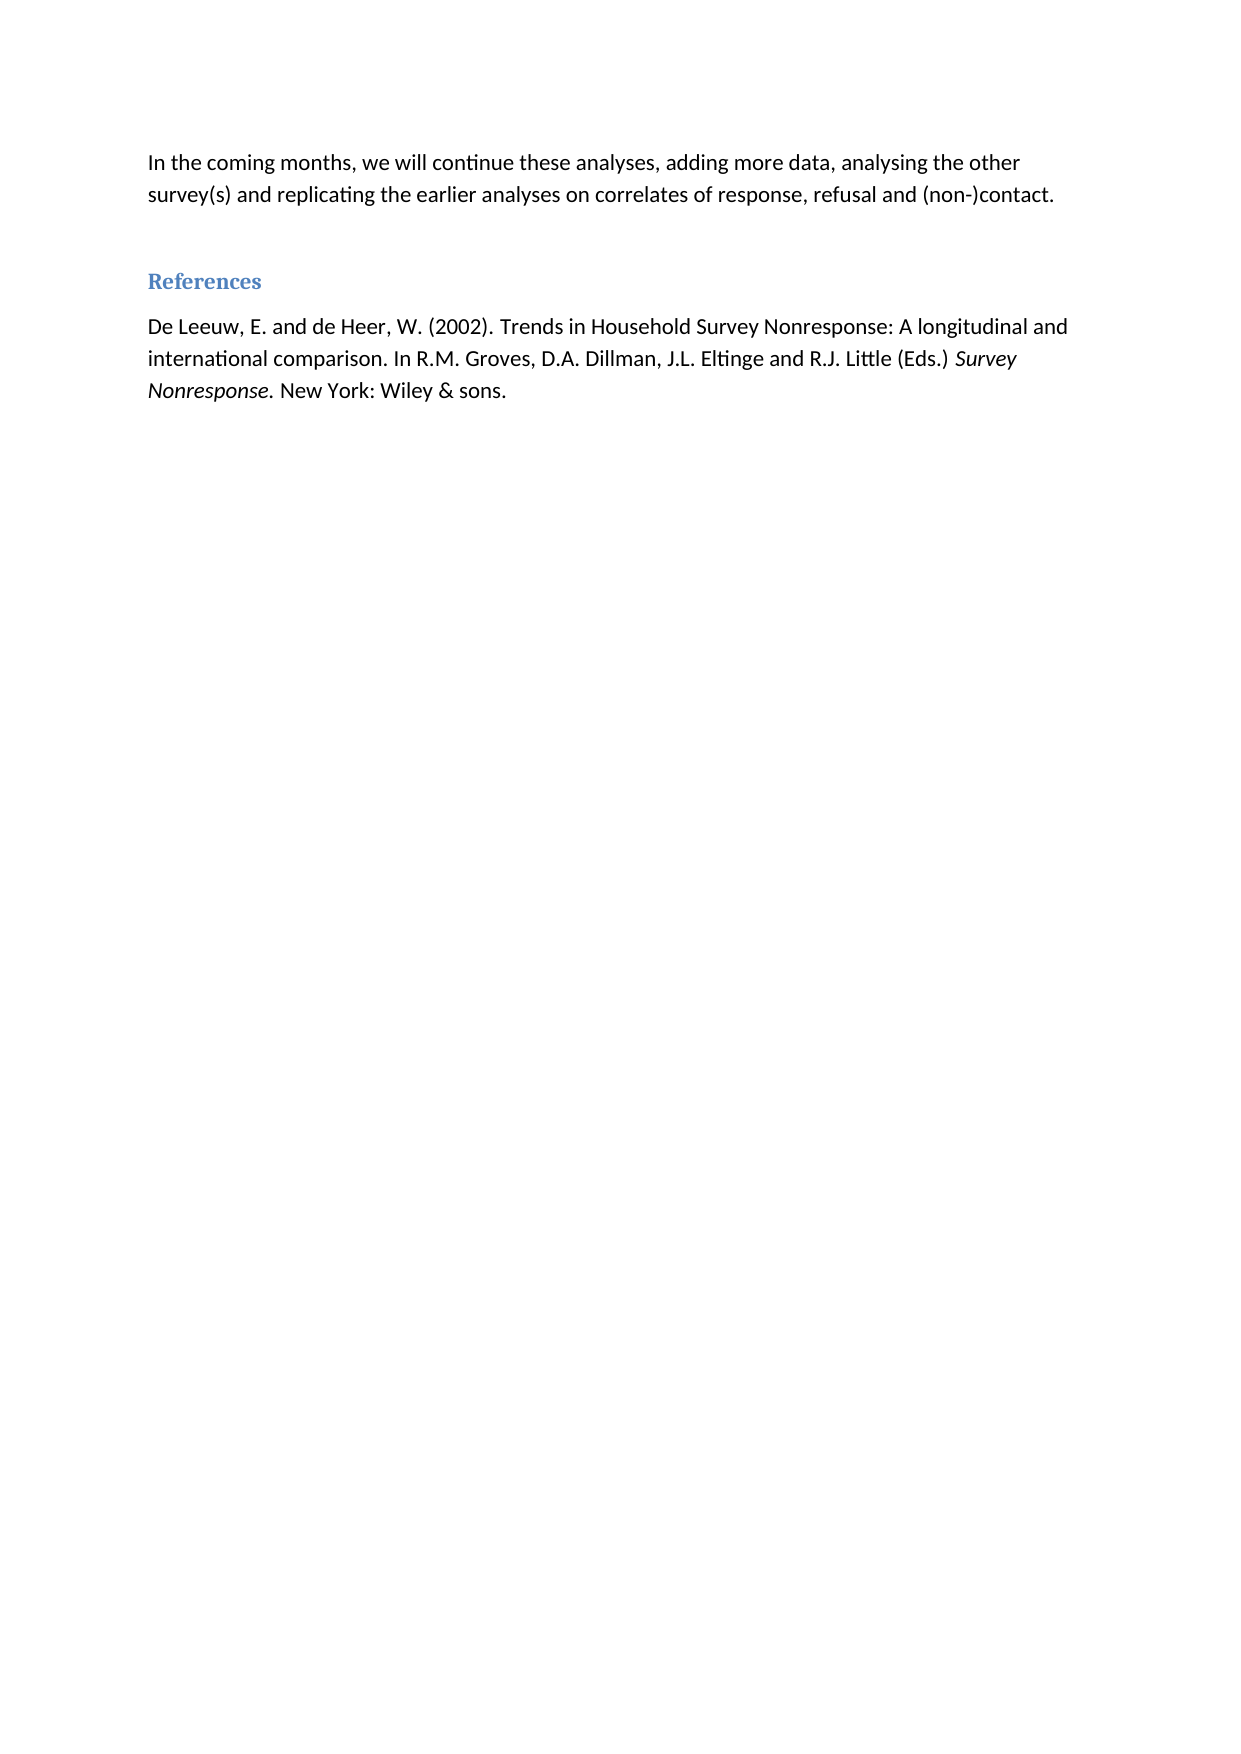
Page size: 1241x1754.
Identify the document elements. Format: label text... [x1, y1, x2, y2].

subtitle References [148, 269, 1093, 296]
text In the coming months, we will continue these analyses, adding more data, analysing the other survey(s) and replicating the earlier analyses on correlates of response, refusal and (non-)contact. [148, 148, 1093, 208]
text De Leeuw, E. and de Heer, W. (2002). Trends in Household Survey Nonresponse: A longitudinal and international comparison. In R.M. Groves, D.A. Dillman, J.L. Eltinge and R.J. Little (Eds.) Survey Nonresponse. New York: Wiley & sons. [148, 312, 1093, 404]
